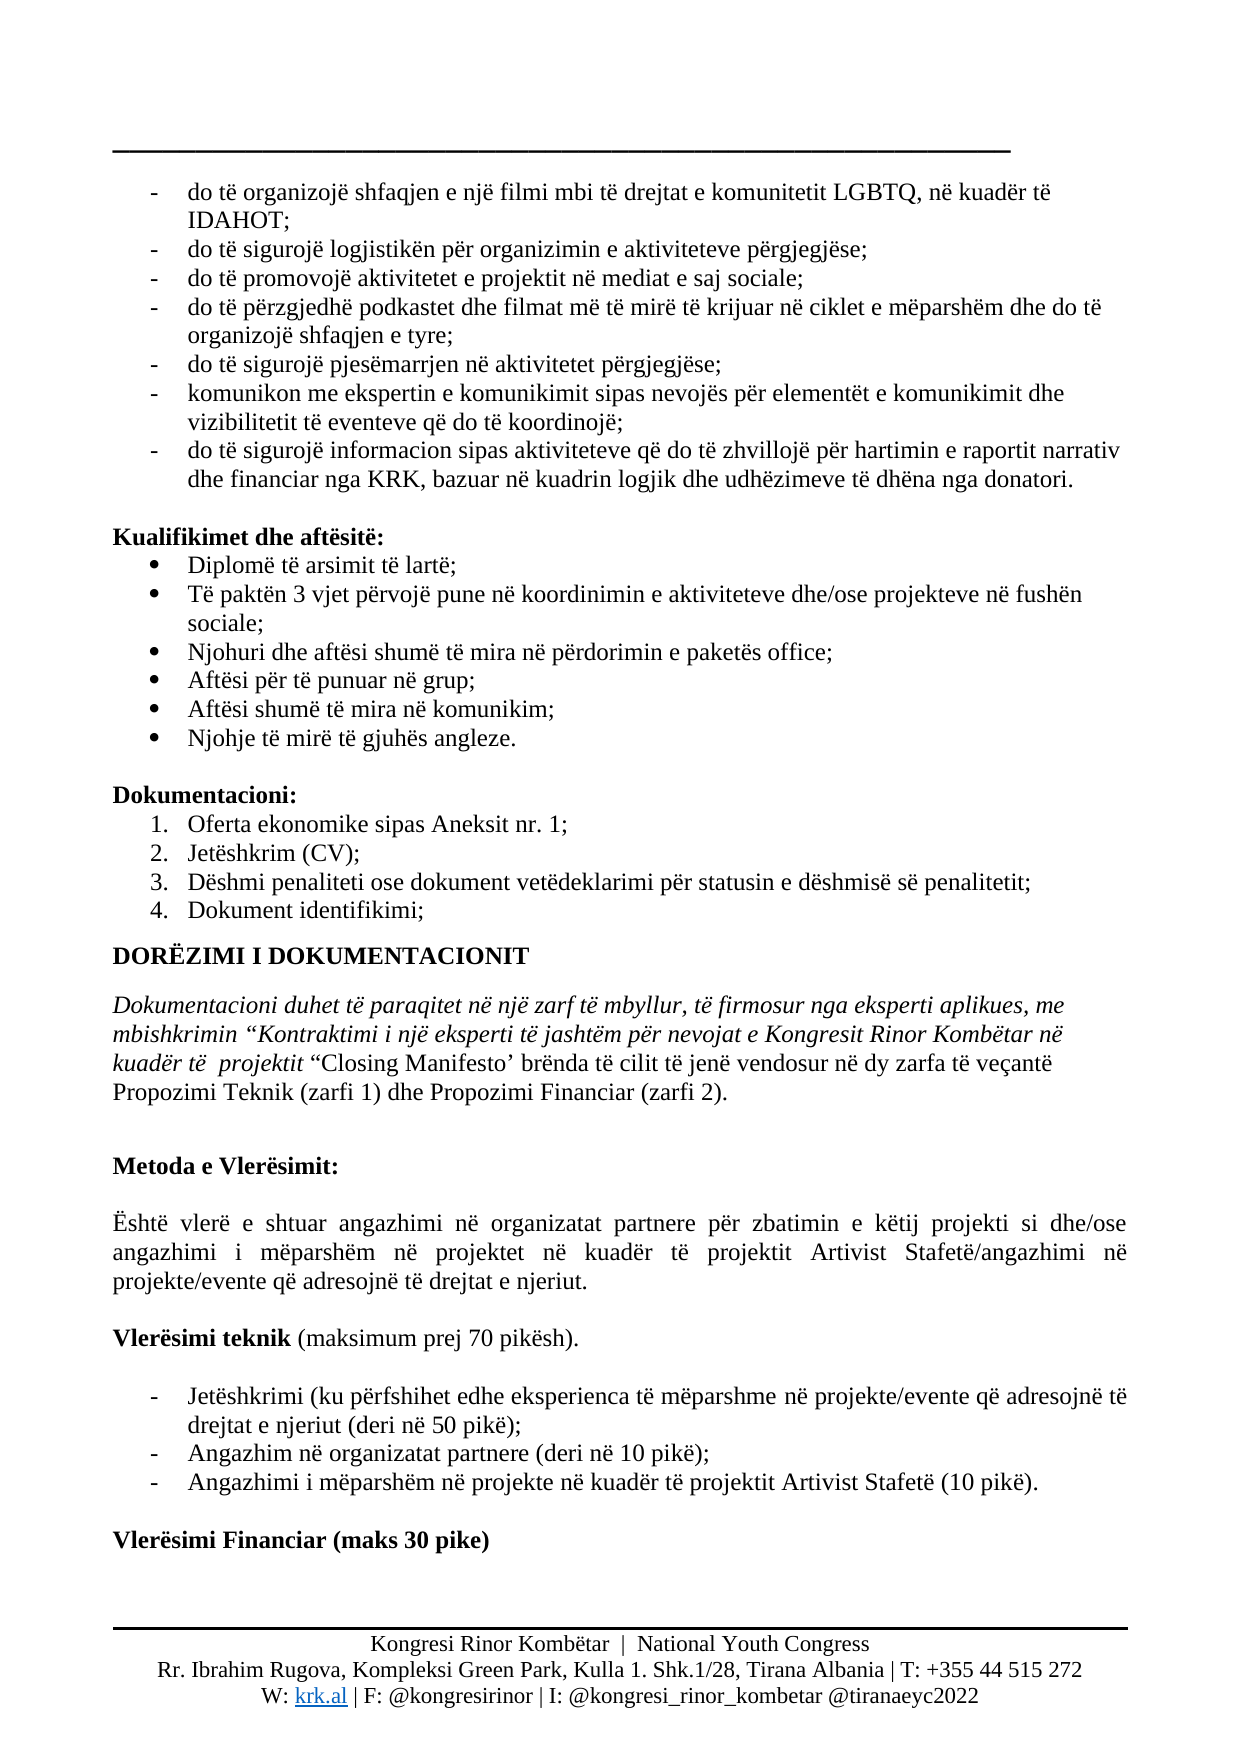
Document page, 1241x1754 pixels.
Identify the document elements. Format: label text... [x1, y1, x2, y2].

list do të sigurojë informacion sipas aktiviteteve që do të zhvillojë për hartimin e raportit narrativ dhe financiar nga KRK, bazuar në kuadrin logjik dhe udhëzimeve të dhëna nga donatori. [150, 436, 1128, 493]
list do të përzgjedhë podkastet dhe filmat më të mirë të krijuar në ciklet e mëparshëm dhe do të organizojë shfaqjen e tyre; [150, 292, 1128, 349]
list Jetëshkrim (CV); [150, 838, 1128, 867]
list Të paktën 3 vjet përvojë pune në koordinimin e aktiviteteve dhe/ose projekteve në fushën sociale; [150, 579, 1128, 637]
list Angazhim në organizatat partnere (deri në 10 pikë); [150, 1438, 1130, 1467]
list do të sigurojë pjesëmarrjen në aktivitetet përgjegjëse; [150, 349, 1128, 378]
text Është vlerë e shtuar angazhimi në organizatat partnere për zbatimin e këtij projekti si dhe/ose angazhimi i mëparshëm në projektet në kuadër të projektit Artivist Stafetë/angazhimi në projekte/evente që adresojnë të drejtat e njeriut. [112, 1208, 1128, 1295]
list Diplomë të arsimit të lartë; [150, 551, 1128, 579]
list do të sigurojë logjistikën për organizimin e aktiviteteve përgjegjëse; [150, 234, 1128, 263]
list Jetëshkrimi (ku përfshihet edhe eksperienca të mëparshme në projekte/evente që adresojnë të drejtat e njeriut (deri në 50 pikë); [150, 1381, 1128, 1438]
text Vlerësimi teknik (maksimum prej 70 pikësh). [112, 1323, 1130, 1352]
list Aftësi për të punuar në grup; [150, 666, 1128, 694]
text Dokumentacioni duhet të paraqitet në një zarf të mbyllur, të firmosur nga eksperti aplikues, me mbishkrimin “Kontraktimi i një eksperti të jashtëm për nevojat e Kongresit Rinor Kombëtar në kuadër të projektit “Closing Manifesto’ brënda të cilit të jenë vendosur në dy zarfa të veçantë Propozimi Teknik (zarfi 1) dhe Propozimi Financiar (zarfi 2). [112, 991, 1128, 1106]
list Njohuri dhe aftësi shumë të mira në përdorimin e paketës office; [150, 637, 1128, 666]
list Oferta ekonomike sipas Aneksit nr. 1; [150, 809, 1128, 838]
text Dokumentacioni: [112, 781, 1128, 809]
list Aftësi shumë të mira në komunikim; [150, 694, 1128, 723]
text Metoda e Vlerësimit: [112, 1151, 1130, 1180]
list do të organizojë shfaqjen e një filmi mbi të drejtat e komunitetit LGBTQ, në kuadër të IDAHOT; [150, 177, 1128, 234]
list Dokument identifikimi; [150, 896, 1128, 924]
list do të promovojë aktivitetet e projektit në mediat e saj sociale; [150, 263, 1128, 292]
list Angazhimi i mëparshëm në projekte në kuadër të projektit Artivist Stafetë (10 pikë). [150, 1467, 1128, 1496]
list Dëshmi penaliteti ose dokument vetëdeklarimi për statusin e dëshmisë së penalitetit; [150, 867, 1128, 896]
list Njohje të mirë të gjuhës angleze. [150, 723, 1128, 752]
text Kualifikimet dhe aftësitë: [112, 522, 1128, 551]
text Vlerësimi Financiar (maks 30 pike) [112, 1525, 1128, 1553]
text DORËZIMI I DOKUMENTACIONIT [112, 941, 1130, 970]
list komunikon me ekspertin e komunikimit sipas nevojës për elementët e komunikimit dhe vizibilitetit të eventeve që do të koordinojë; [150, 378, 1128, 436]
